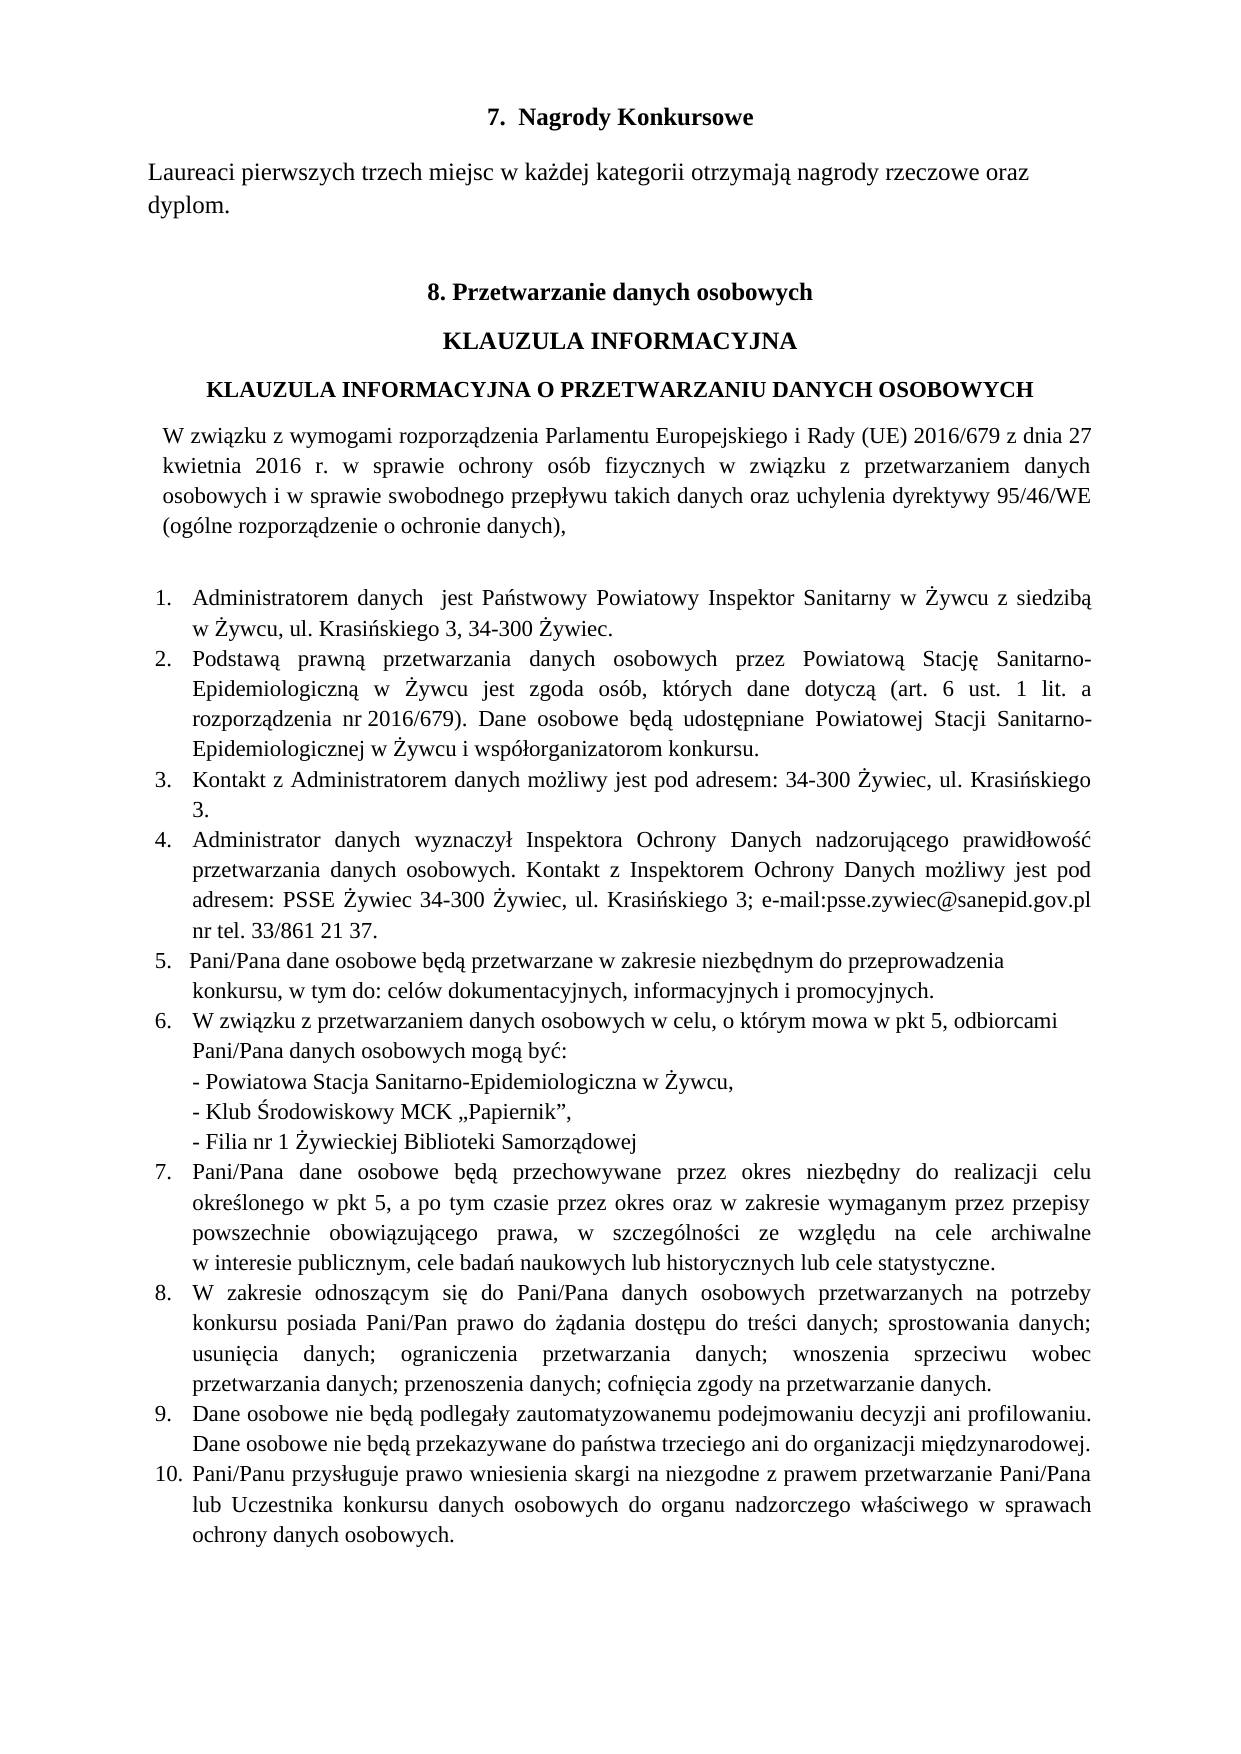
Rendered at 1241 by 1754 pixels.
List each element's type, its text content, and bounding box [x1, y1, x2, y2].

list Administrator danych wyznaczył Inspektora Ochrony Danych nadzorującego prawidłowość przetwarzania danych osobowych. Kontakt z Inspektorem Ochrony Danych możliwy jest pod adresem: PSSE Żywiec 34-300 Żywiec, ul. Krasińskiego 3; e-mail:psse.zywiec@sanepid.gov.pl nr tel. 33/861 21 37. [154, 826, 1093, 943]
text konkursu, w tym do: celów dokumentacyjnych, informacyjnych i promocyjnych. [192, 977, 1093, 1003]
list W zakresie odnoszącym się do Pani/Pana danych osobowych przetwarzanych na potrzeby konkursu posiada Pani/Pan prawo do żądania dostępu do treści danych; sprostowania danych; usunięcia danych; ograniczenia przetwarzania danych; wnoszenia sprzeciwu wobec przetwarzania danych; przenoszenia danych; cofnięcia zgody na przetwarzanie danych. [154, 1279, 1093, 1396]
text Pani/Pana danych osobowych mogą być: [192, 1038, 1093, 1064]
text KLAUZULA INFORMACYJNA [148, 326, 1093, 355]
list W związku z przetwarzaniem danych osobowych w celu, o którym mowa w pkt 5, odbiorcami [154, 1007, 1093, 1034]
text - Klub Środowiskowy MCK „Papiernik”, [192, 1098, 1093, 1124]
text - Powiatowa Stacja Sanitarno-Epidemiologiczna w Żywcu, [192, 1068, 1093, 1094]
list Laureaci pierwszych trzech miejsc w każdej kategorii otrzymają nagrody rzeczowe oraz dyplom. [148, 157, 1093, 218]
list Dane osobowe nie będą podlegały zautomatyzowanemu podejmowaniu decyzji ani profilowaniu. Dane osobowe nie będą przekazywane do państwa trzeciego ani do organizacji międzynarodowej. [154, 1400, 1093, 1457]
list Podstawą prawną przetwarzania danych osobowych przez Powiatową Stację Sanitarno-Epidemiologiczną w Żywcu jest zgoda osób, których dane dotyczą (art. 6 ust. 1 lit. a rozporządzenia nr 2016/679). Dane osobowe będą udostępniane Powiatowej Stacji Sanitarno-Epidemiologicznej w Żywcu i współorganizatorom konkursu. [154, 645, 1093, 762]
list 7. Nagrody Konkursowe [148, 102, 1093, 131]
list Administratorem danych jest Państwowy Powiatowy Inspektor Sanitarny w Żywcu z siedzibą w Żywcu, ul. Krasińskiego 3, 34-300 Żywiec. [155, 584, 1093, 641]
text W związku z wymogami rozporządzenia Parlamentu Europejskiego i Rady (UE) 2016/679 z dnia 27 kwietnia 2016 r. w sprawie ochrony osób fizycznych w związku z przetwarzaniem danych osobowych i w sprawie swobodnego przepływu takich danych oraz uchylenia dyrektywy 95/46/WE (ogólne rozporządzenie o ochronie danych), [162, 422, 1093, 539]
text 5. Pani/Pana dane osobowe będą przetwarzane w zakresie niezbędnym do przeprowadzenia [154, 947, 1093, 973]
list Pani/Pana dane osobowe będą przechowywane przez okres niezbędny do realizacji celu określonego w pkt po tym czasie przez okres oraz w zakresie wymaganym przez przepisy powszechnie obowiązującego prawa, w szczególności ze względu na cele archiwalne w interesie publicznym, cele badań naukowych lub historycznych lub cele statystyczne. [154, 1158, 1093, 1275]
text - Filia nr 1 Żywieckiej Biblioteki Samorządowej [192, 1128, 1093, 1154]
list Pani/Panu przysługuje prawo wniesienia skargi na niezgodne z prawem przetwarzanie Pani/Pana lub Uczestnika konkursu danych osobowych do organu nadzorczego właściwego w sprawach ochrony danych osobowych. [154, 1461, 1093, 1547]
text 8. Przetwarzanie danych osobowych [148, 277, 1093, 305]
text KLAUZULA INFORMACYJNA O PRZETWARZANIU DANYCH OSOBOWYCH [148, 376, 1093, 402]
list Kontakt z Administratorem danych możliwy jest pod adresem: 34-300 Żywiec, ul. Krasińskiego 3. [154, 766, 1093, 822]
